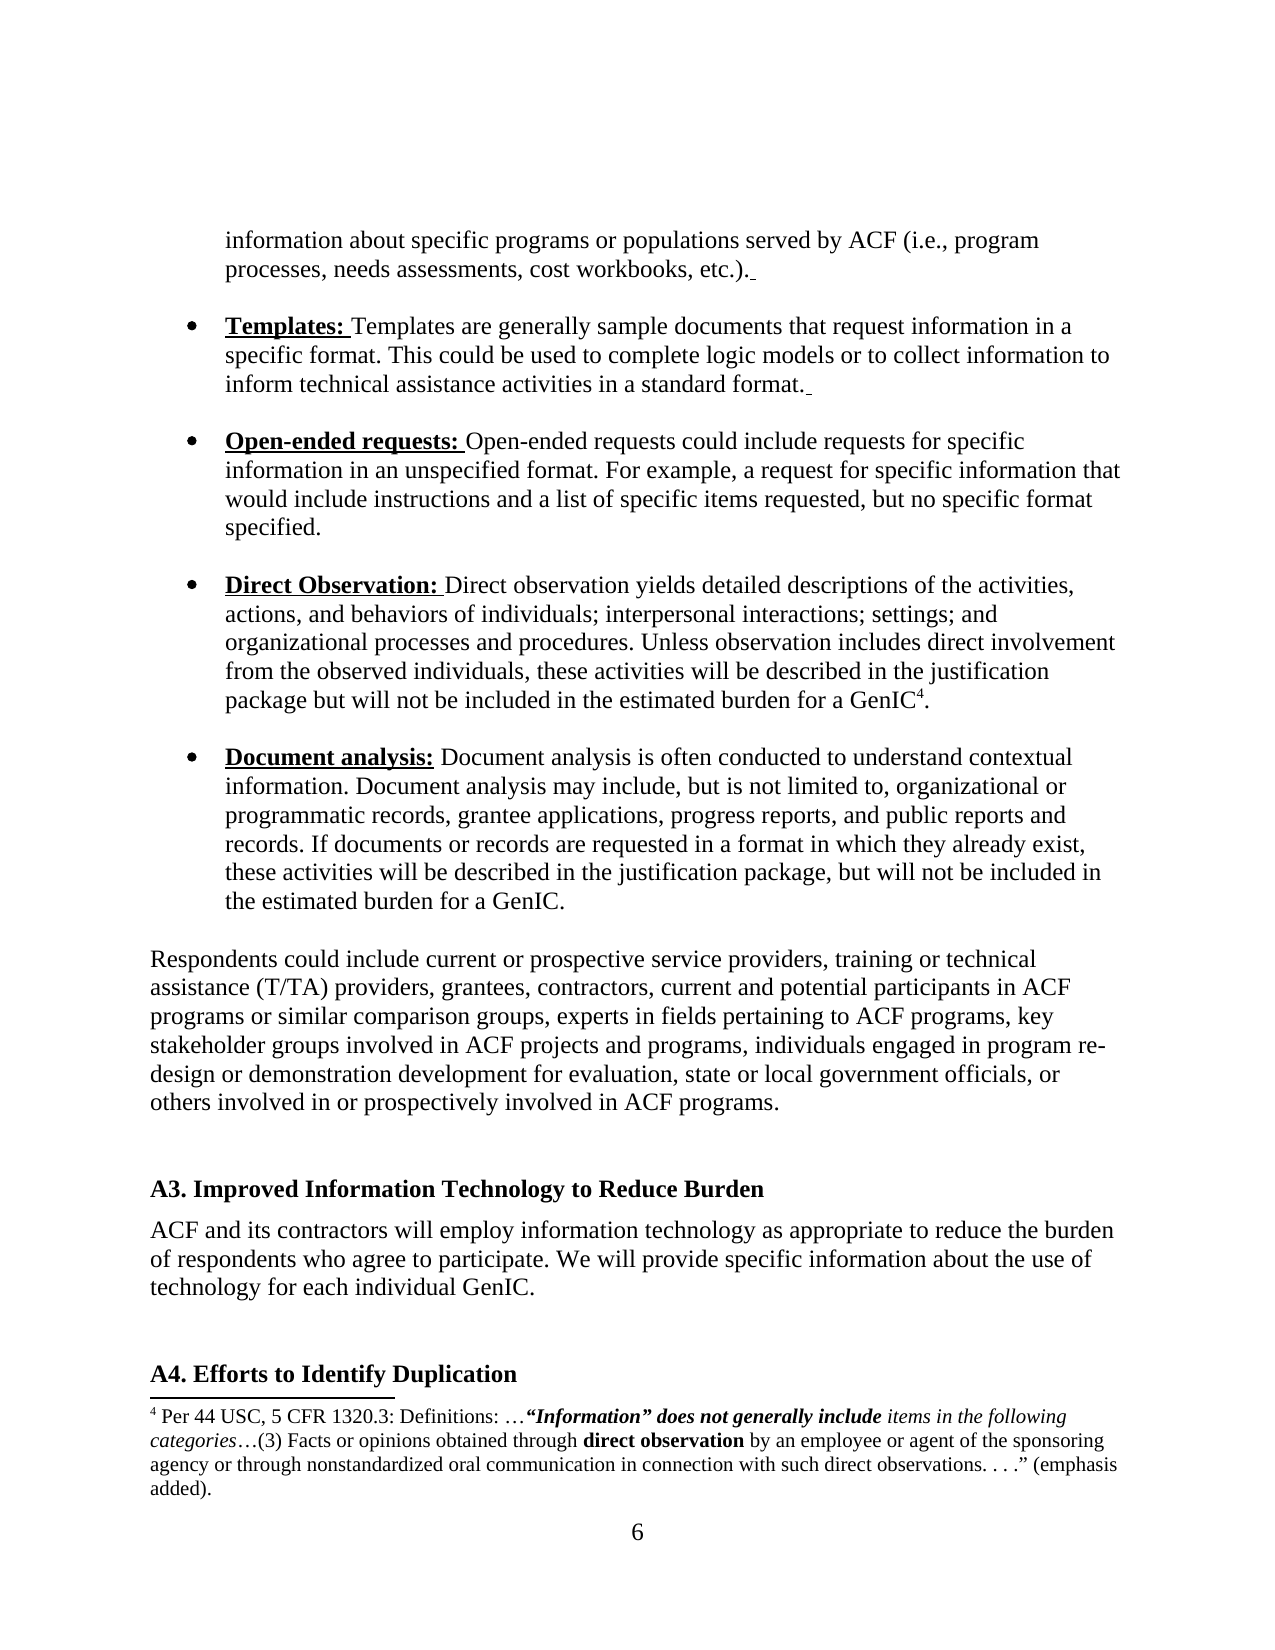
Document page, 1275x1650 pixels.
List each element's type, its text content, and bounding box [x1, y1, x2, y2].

list Templates: Templates are generally sample documents that request information in a specific format. This could be used to complete logic models or to collect information to inform technical assistance activities in a standard format. [187, 311, 1125, 397]
list Direct Observation: Direct observation yields detailed descriptions of the activities, actions, and behaviors of individuals; interpersonal interactions; settings; and organizational processes and procedures. Unless observation includes direct involvement from the observed individuals, these activities will be described in the justification package but will not be included in the estimated burden for a GenIC. [187, 570, 1125, 714]
text A3. Improved Information Technology to Reduce Burden [150, 1174, 1125, 1202]
list Document analysis: Document analysis is often conducted to understand contextual information. Document analysis may include, but is not limited to, organizational or programmatic records, grantee applications, progress reports, and public reports and records. If documents or records are requested in a format in which they already exist, these activities will be described in the justification package, but will not be included in the estimated burden for a GenIC. [187, 742, 1125, 915]
text Respondents could include current or prospective service providers, training or technical assistance (T/TA) providers, grantees, contractors, current and potential participants in ACF programs or similar comparison groups, experts in fields pertaining to ACF programs, key stakeholder groups involved in ACF projects and programs, individuals engaged in program re-design or demonstration development for evaluation, state or local government officials, or others involved in or prospectively involved in ACF programs. [150, 944, 1125, 1116]
list Open-ended requests: Open-ended requests could include requests for specific information in an unspecified format. For example, a request for specific information that would include instructions and a list of specific items requested, but no specific format specified. [187, 426, 1125, 541]
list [187, 225, 1125, 282]
text A4. Efforts to Identify Duplication [150, 1359, 1125, 1387]
text ACF and its contractors will employ information technology as appropriate to reduce the burden of respondents who agree to participate. We will provide specific information about the use of technology for each individual GenIC. [150, 1215, 1125, 1301]
